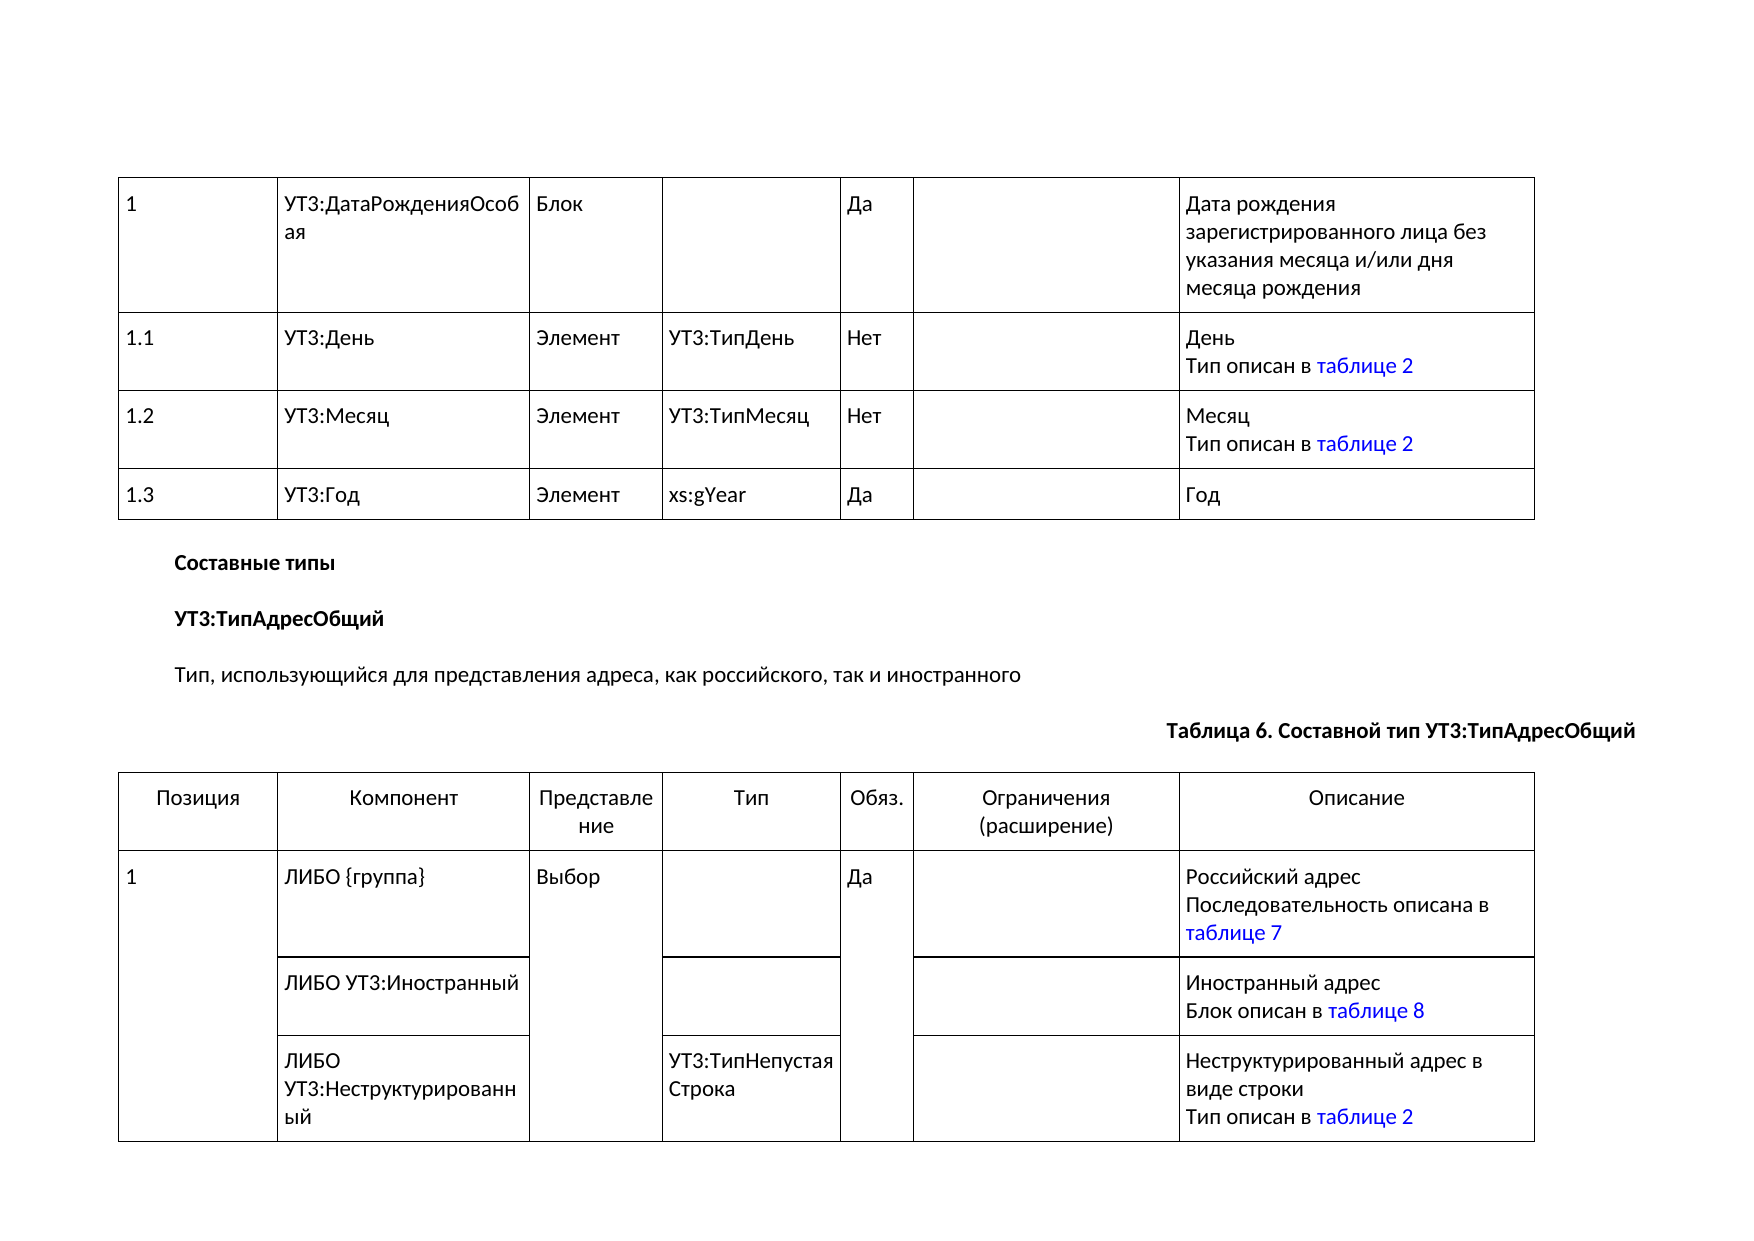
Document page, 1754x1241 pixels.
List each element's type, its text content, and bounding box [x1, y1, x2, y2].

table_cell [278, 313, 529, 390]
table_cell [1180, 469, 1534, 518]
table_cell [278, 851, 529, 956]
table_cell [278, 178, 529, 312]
text Тип, использующийся для представления адреса, как российского, так и иностранного [118, 660, 1636, 688]
title Составные типы [118, 548, 1636, 576]
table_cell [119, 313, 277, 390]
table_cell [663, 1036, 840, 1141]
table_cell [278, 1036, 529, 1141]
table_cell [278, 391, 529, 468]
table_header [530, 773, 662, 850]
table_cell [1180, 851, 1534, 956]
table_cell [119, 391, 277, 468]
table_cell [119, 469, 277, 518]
title УТ3:ТипАдресОбщий [118, 604, 1636, 632]
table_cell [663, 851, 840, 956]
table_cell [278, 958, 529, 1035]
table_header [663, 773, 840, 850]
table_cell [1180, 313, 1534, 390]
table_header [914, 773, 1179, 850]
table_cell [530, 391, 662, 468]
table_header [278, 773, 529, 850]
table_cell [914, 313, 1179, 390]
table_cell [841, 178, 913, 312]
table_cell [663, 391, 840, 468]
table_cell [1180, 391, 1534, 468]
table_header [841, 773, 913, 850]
title Таблица 6. Составной тип УТ3:ТипАдресОбщий [118, 716, 1636, 744]
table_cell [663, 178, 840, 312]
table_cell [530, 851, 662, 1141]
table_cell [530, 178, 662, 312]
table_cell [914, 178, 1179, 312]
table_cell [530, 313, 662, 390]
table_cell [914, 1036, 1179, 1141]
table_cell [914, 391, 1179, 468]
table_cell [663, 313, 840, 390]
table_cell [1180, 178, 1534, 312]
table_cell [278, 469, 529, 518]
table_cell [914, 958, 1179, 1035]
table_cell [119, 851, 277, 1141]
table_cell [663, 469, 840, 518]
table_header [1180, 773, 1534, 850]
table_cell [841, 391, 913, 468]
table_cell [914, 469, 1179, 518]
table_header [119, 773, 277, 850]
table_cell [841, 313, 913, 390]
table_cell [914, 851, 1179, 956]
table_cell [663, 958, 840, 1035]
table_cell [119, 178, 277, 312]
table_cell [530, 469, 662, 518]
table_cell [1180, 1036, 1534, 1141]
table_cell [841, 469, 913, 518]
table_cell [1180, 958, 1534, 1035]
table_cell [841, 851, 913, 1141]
